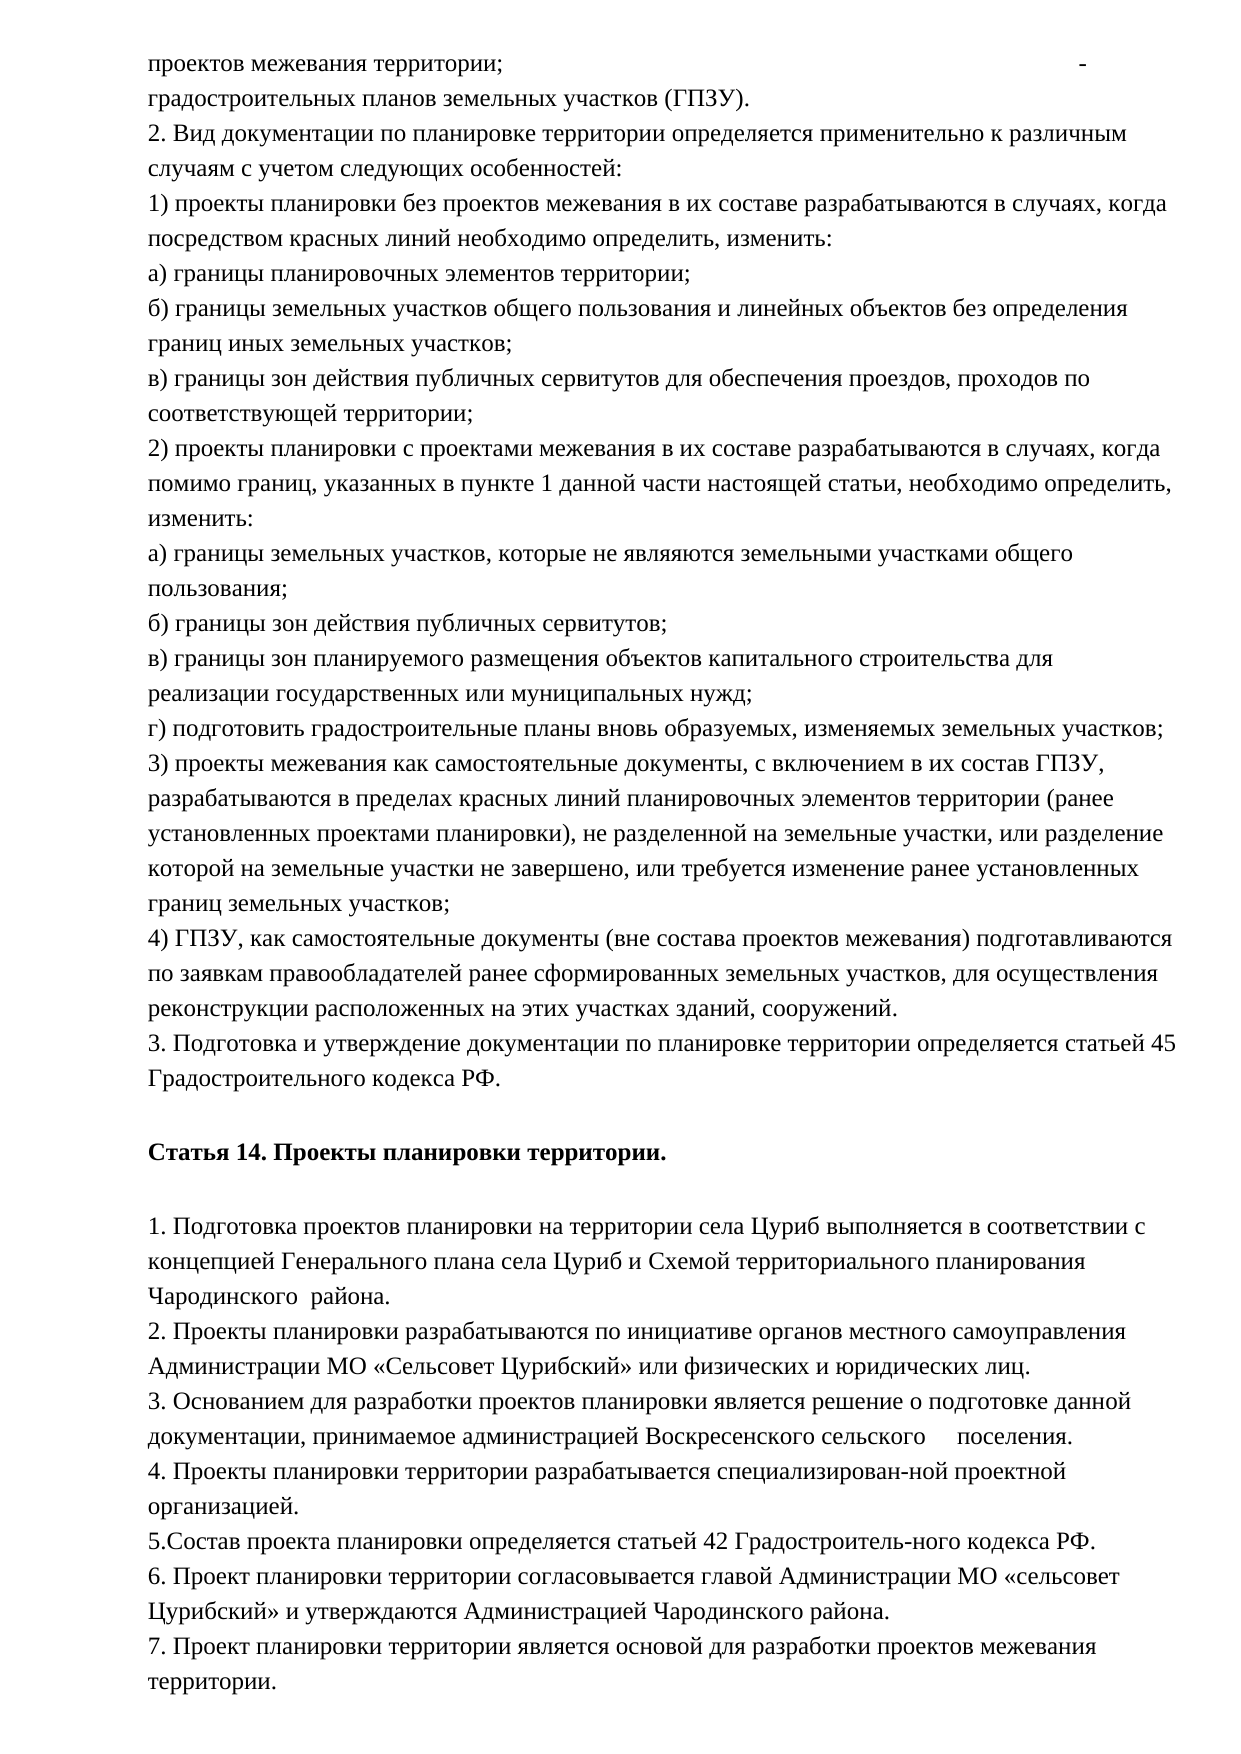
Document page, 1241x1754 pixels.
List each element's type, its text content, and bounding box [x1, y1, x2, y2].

text 1. Подготовка проектов планировки на территории села Цуриб выполняется в соответствии с концепцией Генерального плана села Цуриб и Схемой территориального планирования Чародинского района. 2. Проекты планировки разрабатываются по инициативе органов местного самоуправления Администрации МО «Сельсовет Цурибский» или физических и юридических лиц. 3. Основанием для разработки проектов планировки является решение о подготовке данной документации, принимаемое администрацией Воскресенского сельского поселения. 4. Проекты планировки территории разрабатывается специализирован-ной проектной организацией. 5.Состав проекта планировки определяется статьей 42 Градостроитель-ного кодекса РФ. 6. Проект планировки территории согласовывается главой Администрации МО «сельсовет Цурибский» и утверждаются Администрацией Чародинского района. 7. Проект планировки территории является основой для разработки проектов межевания территории. [148, 1204, 1181, 1694]
text Статья 14. Проекты планировки территории. [148, 1130, 1181, 1165]
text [148, 41, 1181, 1091]
